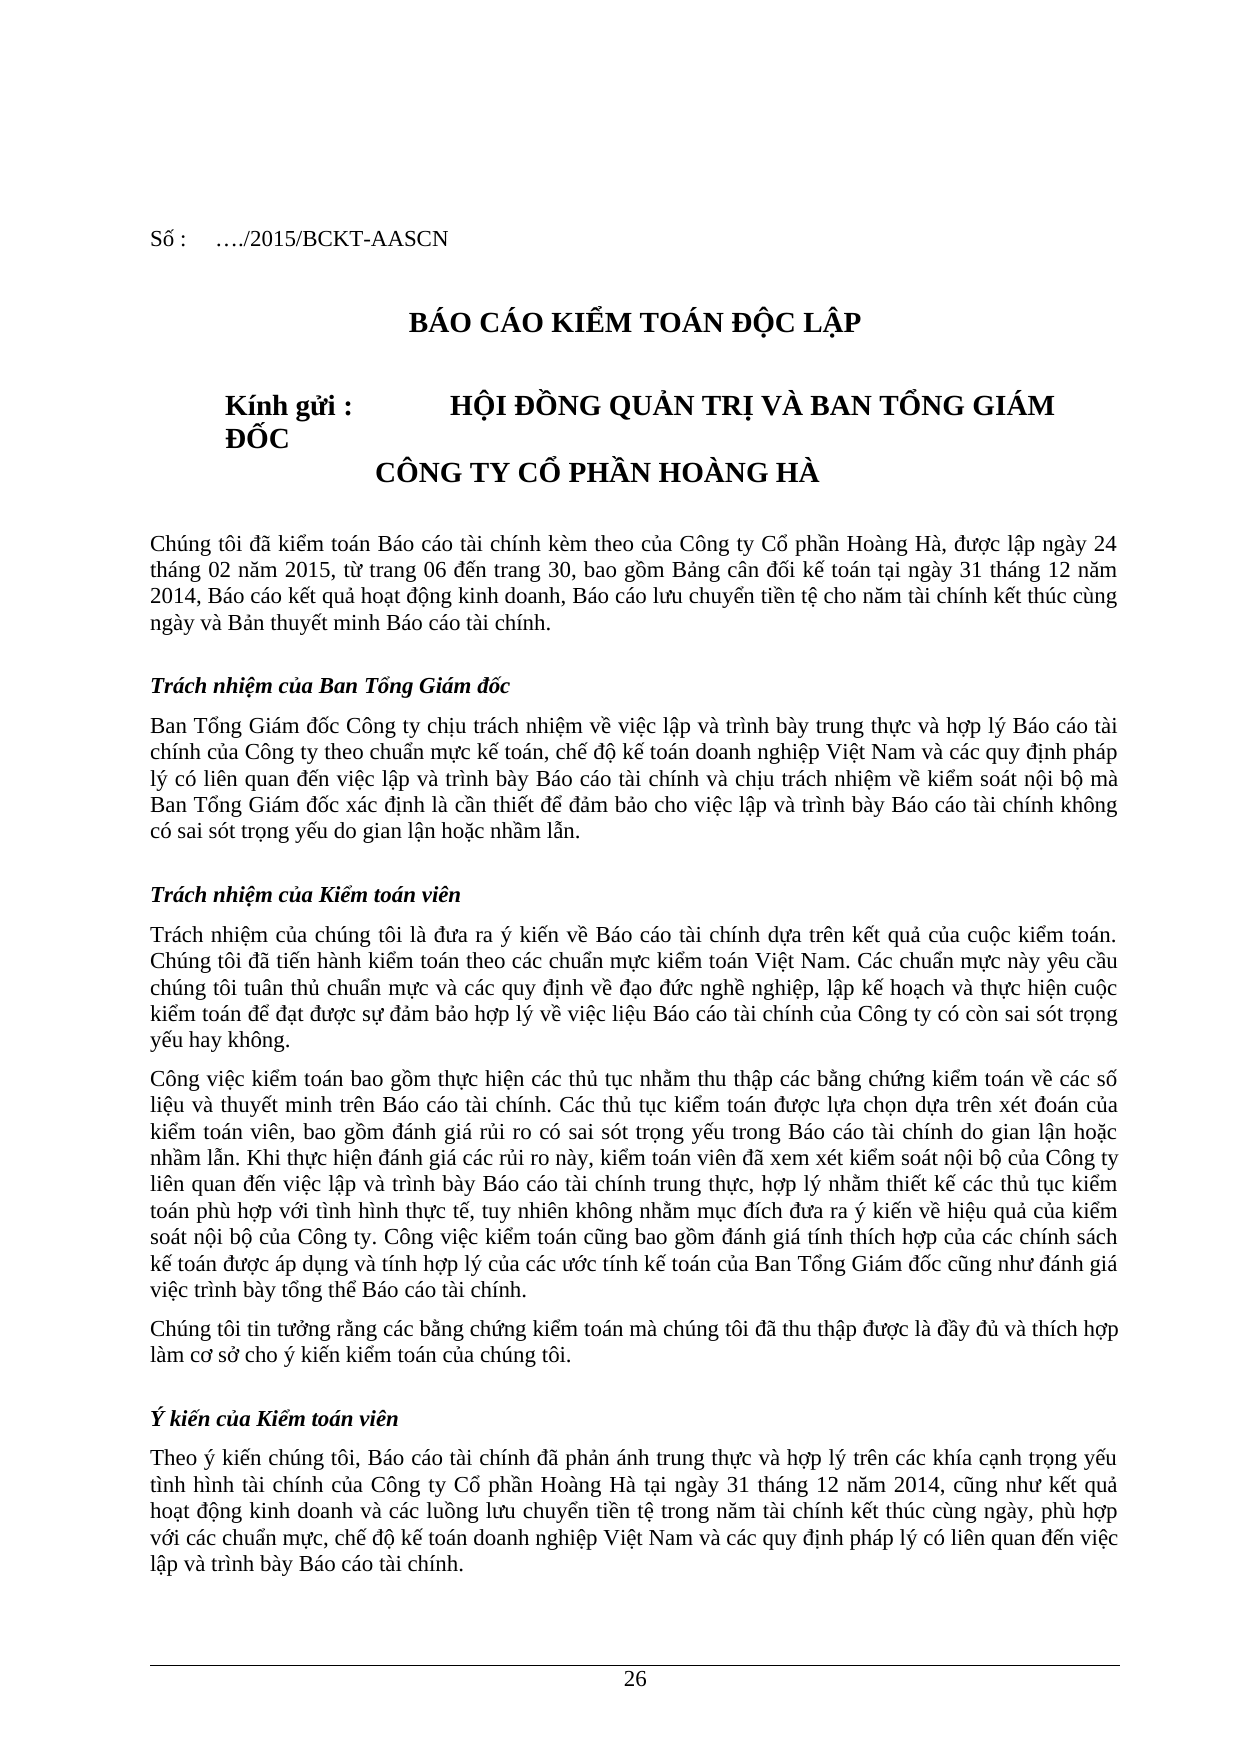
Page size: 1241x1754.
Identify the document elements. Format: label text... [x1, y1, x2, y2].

text Số : …./2015/BCKT-AASCN [150, 225, 1120, 252]
subtitle BÁO CÁO KIỂM TOÁN ĐỘC LẬP [150, 305, 1120, 339]
text Trách nhiệm của chúng tôi là đưa ra ý kiến về Báo cáo tài chính dựa trên kết quả của cuộc kiểm toán. Chúng tôi đã tiến hành kiểm toán theo các chuẩn mực kiểm toán Việt Nam. Các chuẩn mực này yêu cầu chúng tôi tuân thủ chuẩn mực và các quy định về đạo đức nghề nghiệp, lập kế hoạch và thực hiện cuộc kiểm toán để đạt được sự đảm bảo hợp lý về việc liệu Báo cáo tài chính của Công ty có còn sai sót trọng yếu hay không. [150, 921, 1120, 1053]
text Trách nhiệm của Ban Tổng Giám đốc [150, 673, 1120, 699]
text Trách nhiệm của Kiểm toán viên [150, 881, 1120, 908]
text Ý kiến của Kiểm toán viên [150, 1405, 1120, 1431]
text Chúng tôi tin tưởng rằng các bằng chứng kiểm toán mà chúng tôi đã thu thập được là đầy đủ và thích hợp làm cơ sở cho ý kiến kiểm toán của chúng tôi. [150, 1315, 1120, 1367]
text Theo ý kiến chúng tôi, Báo cáo tài chính đã phản ánh trung thực và hợp lý trên các khía cạnh trọng yếu tình hình tài chính của Công ty Cổ phần Hoàng Hà tại ngày 31 tháng 12 năm 2014, cũng như kết quả hoạt động kinh doanh và các luồng lưu chuyển tiền tệ trong năm tài chính kết thúc cùng ngày, phù hợp với các chuẩn mực, chế độ kế toán doanh nghiệp Việt Nam và các quy định pháp lý có liên quan đến việc lập và trình bày Báo cáo tài chính. [150, 1444, 1120, 1576]
subtitle CÔNG TY CỔ PHẦN HOÀNG HÀ [300, 455, 1120, 488]
subtitle Kính gửi : HỘI ĐỒNG QUẢN TRỊ VÀ BAN TỔNG GIÁM ĐỐC [225, 388, 1120, 455]
text Chúng tôi đã kiểm toán Báo cáo tài chính kèm theo của Công ty Cổ phần Hoàng Hà, được lập ngày 24 tháng 02 năm 2015, từ trang 06 đến trang 30, bao gồm Bảng cân đối kế toán tại ngày 31 tháng 12 năm 2014, Báo cáo kết quả hoạt động kinh doanh, Báo cáo lưu chuyển tiền tệ cho năm tài chính kết thúc cùng ngày và Bản thuyết minh Báo cáo tài chính. [150, 530, 1120, 635]
text Công việc kiểm toán bao gồm thực hiện các thủ tục nhằm thu thập các bằng chứng kiểm toán về các số liệu và thuyết minh trên Báo cáo tài chính. Các thủ tục kiểm toán được lựa chọn dựa trên xét đoán của kiểm toán viên, bao gồm đánh giá rủi ro có sai sót trọng yếu trong Báo cáo tài chính do gian lận hoặc nhầm lẫn. Khi thực hiện đánh giá các rủi ro này, kiểm toán viên đã xem xét kiểm soát nội bộ của Công ty liên quan đến việc lập và trình bày Báo cáo tài chính trung thực, hợp lý nhằm thiết kế các thủ tục kiểm toán phù hợp với tình hình thực tế, tuy nhiên không nhằm mục đích đưa ra ý kiến về hiệu quả của kiểm soát nội bộ của Công ty. Công việc kiểm toán cũng bao gồm đánh giá tính thích hợp của các chính sách kế toán được áp dụng và tính hợp lý của các ước tính kế toán của Ban Tổng Giám đốc cũng như đánh giá việc trình bày tổng thể Báo cáo tài chính. [150, 1065, 1120, 1302]
text Ban Tổng Giám đốc Công ty chịu trách nhiệm về việc lập và trình bày trung thực và hợp lý Báo cáo tài chính của Công ty theo chuẩn mực kế toán, chế độ kế toán doanh nghiệp Việt Nam và các quy định pháp lý có liên quan đến việc lập và trình bày Báo cáo tài chính và chịu trách nhiệm về kiểm soát nội bộ mà Ban Tổng Giám đốc xác định là cần thiết để đảm bảo cho việc lập và trình bày Báo cáo tài chính không có sai sót trọng yếu do gian lận hoặc nhầm lẫn. [150, 712, 1120, 844]
